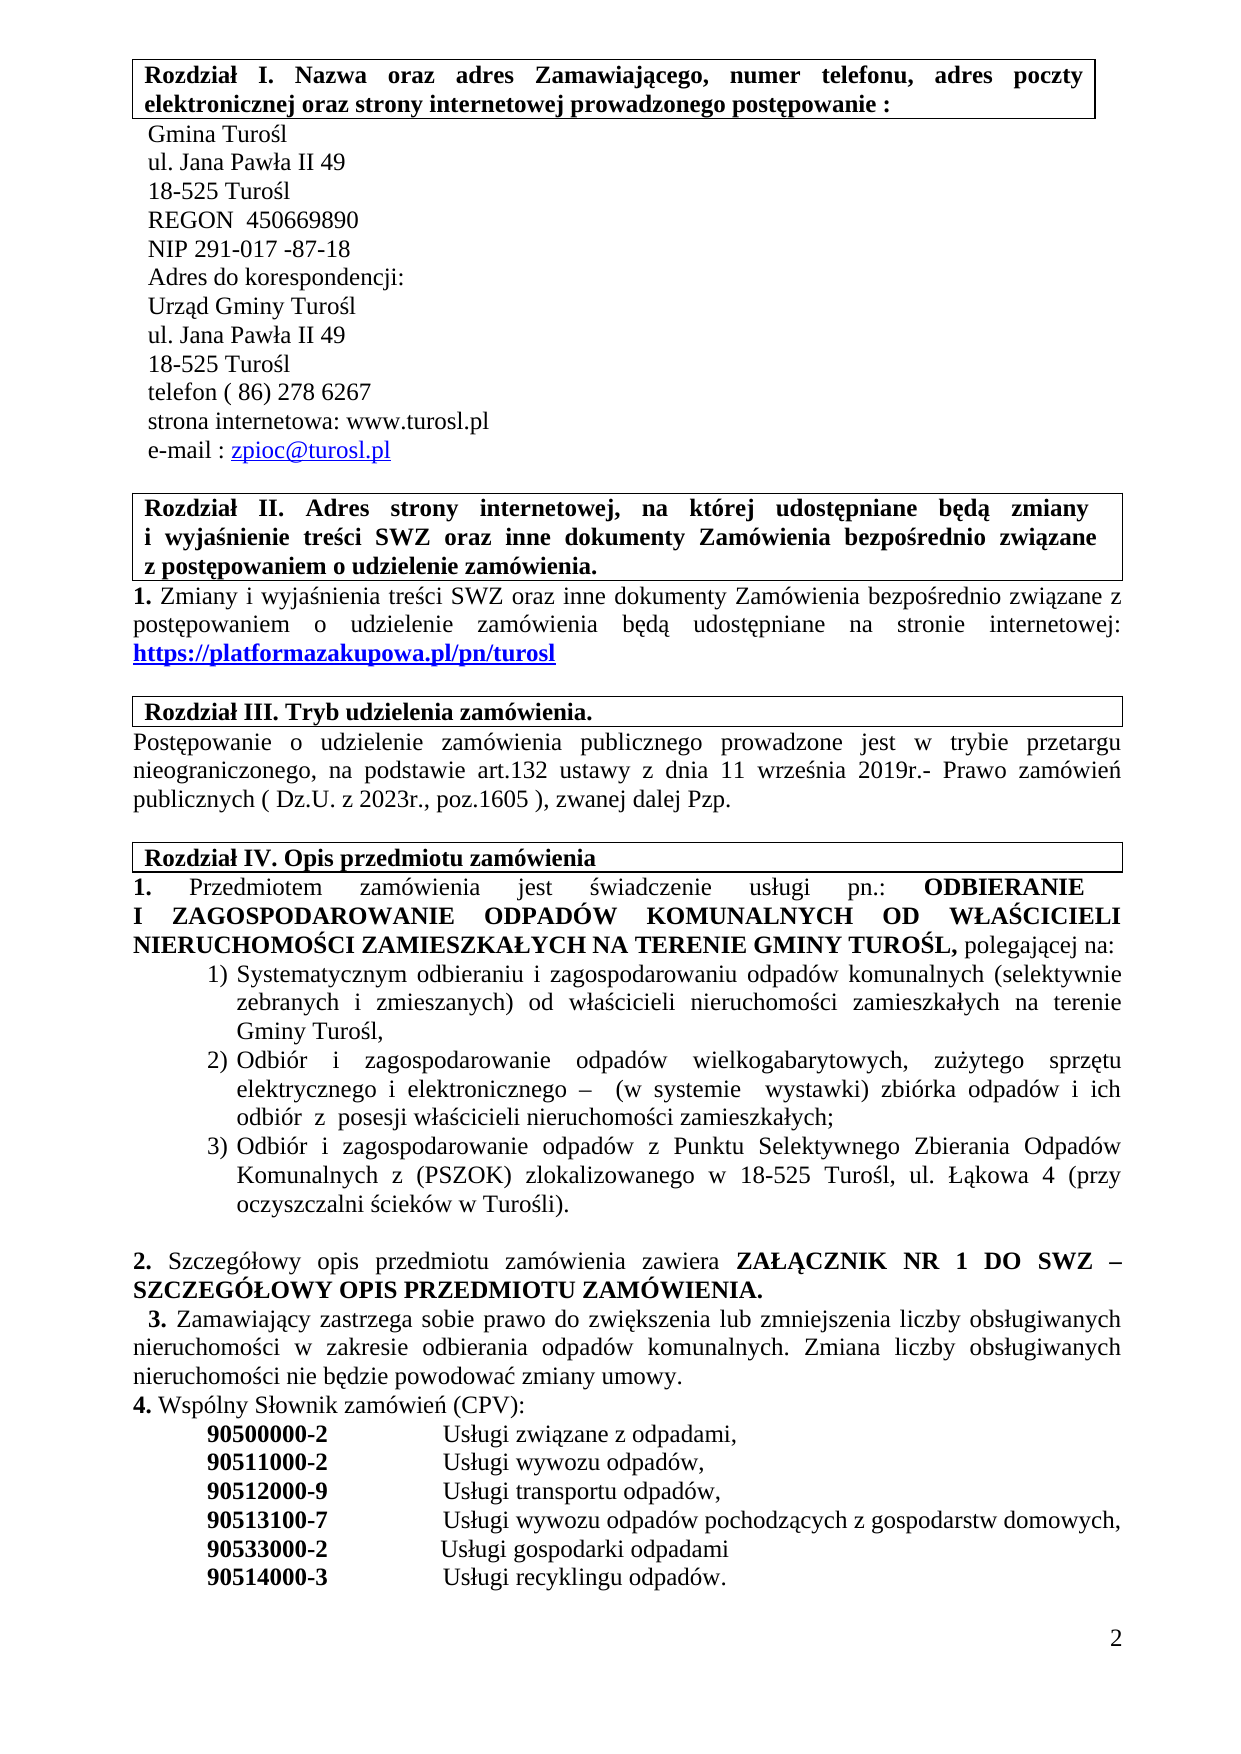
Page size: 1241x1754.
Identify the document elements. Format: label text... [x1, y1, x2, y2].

text Postępowanie o udzielenie zamówienia publicznego prowadzone jest w trybie przetargu nieograniczonego, na podstawie art.132 ustawy z dnia 11 września 2019r.- Prawo zamówień publicznych ( Dz.U. z 2023r., poz.1605 ), zwanej dalej Pzp. [133, 727, 1122, 813]
list 3. Zamawiający zastrzega sobie prawo do zwiększenia lub zmniejszenia liczby obsługiwanych nieruchomości w zakresie odbierania odpadów komunalnych. Zmiana liczby obsługiwanych nieruchomości nie będzie powodować zmiany umowy. [103, 1304, 1122, 1390]
table_header Rozdział I. Nazwa oraz adres Zamawiającego, numer telefonu, adres poczty elektronicznej oraz strony internetowej prowadzonego postępowanie : [133, 60, 1094, 118]
text 1. Przedmiotem zamówienia jest świadczenie usługi pn.: ODBIERANIE I ZAGOSPODAROWANIE ODPADÓW KOMUNALNYCH OD WŁAŚCICIELI NIERUCHOMOŚCI ZAMIESZKAŁYCH NA TERENIE GMINY TUROŚL, polegającej na: [133, 873, 1122, 959]
text Urząd Gminy Turośl [148, 291, 1122, 320]
list 4. Wspólny Słownik zamówień (CPV): [133, 1390, 1122, 1419]
list 90512000-9 Usługi transportu odpadów, [207, 1476, 1122, 1505]
text 1. Zmiany i wyjaśnienia treści SWZ oraz inne dokumenty Zamówienia bezpośrednio związane z postępowaniem o udzielenie zamówienia będą udostępniane na stronie internetowej: https://platformazakupowa.pl/pn/turosl [133, 581, 1122, 667]
list 90533000-2 Usługi gospodarki odpadami [207, 1534, 1122, 1562]
text strona internetowa: www.turosl.pl [148, 406, 1122, 435]
table_header Rozdział III. Tryb udzielenia zamówienia. [133, 697, 1122, 726]
table_header Rozdział II. Adres strony internetowej, na której udostępniane będą zmiany i wyjaśnienie treści SWZ oraz inne dokumenty Zamówienia bezpośrednio związane z postępowaniem o udzielenie zamówienia. [133, 494, 1122, 580]
list 90511000-2 Usługi wywozu odpadów, [207, 1447, 1122, 1476]
text telefon ( 86) 278 6267 [148, 377, 1122, 406]
list 2. Szczegółowy opis przedmiotu zamówienia zawiera ZAŁĄCZNIK NR 1 DO SWZ – SZCZEGÓŁOWY OPIS PRZEDMIOTU ZAMÓWIENIA. [133, 1246, 1122, 1304]
list 2) Odbiór i zagospodarowanie odpadów wielkogabarytowych, zużytego sprzętu elektrycznego i elektronicznego – (w systemie wystawki) zbiórka odpadów i ich odbiór z posesji właścicieli nieruchomości zamieszkałych; [207, 1045, 1122, 1131]
text REGON 450669890 [148, 205, 1122, 234]
text ul. Jana Pawła II 49 [148, 320, 1122, 349]
text 18-525 Turośl [148, 176, 1122, 205]
list 90513100-7 Usługi wywozu odpadów pochodzących z gospodarstw domowych, [207, 1505, 1122, 1534]
list 1) Systematycznym odbieraniu i zagospodarowaniu odpadów komunalnych (selektywnie zebranych i zmieszanych) od właścicieli nieruchomości zamieszkałych na terenie Gminy Turośl, [207, 959, 1122, 1045]
text Adres do korespondencji: [148, 262, 1122, 291]
list 3) Odbiór i zagospodarowanie odpadów z Punktu Selektywnego Zbierania Odpadów Komunalnych z (PSZOK) zlokalizowanego w 18-525 Turośl, ul. Łąkowa 4 (przy oczyszczalni ścieków w Turośli). [207, 1131, 1122, 1217]
list 90500000-2 Usługi związane z odpadami, [177, 1419, 1122, 1447]
text NIP 291-017 -87-18 [148, 234, 1122, 262]
text ul. Jana Pawła II 49 [148, 147, 1122, 176]
text 18-525 Turośl [148, 349, 1122, 377]
text e-mail : zpioc@turosl.pl [148, 435, 1122, 464]
table_header Rozdział IV. Opis przedmiotu zamówienia [133, 843, 1122, 871]
text Gmina Turośl [148, 119, 1122, 147]
list 90514000-3 Usługi recyklingu odpadów. [207, 1562, 1122, 1591]
